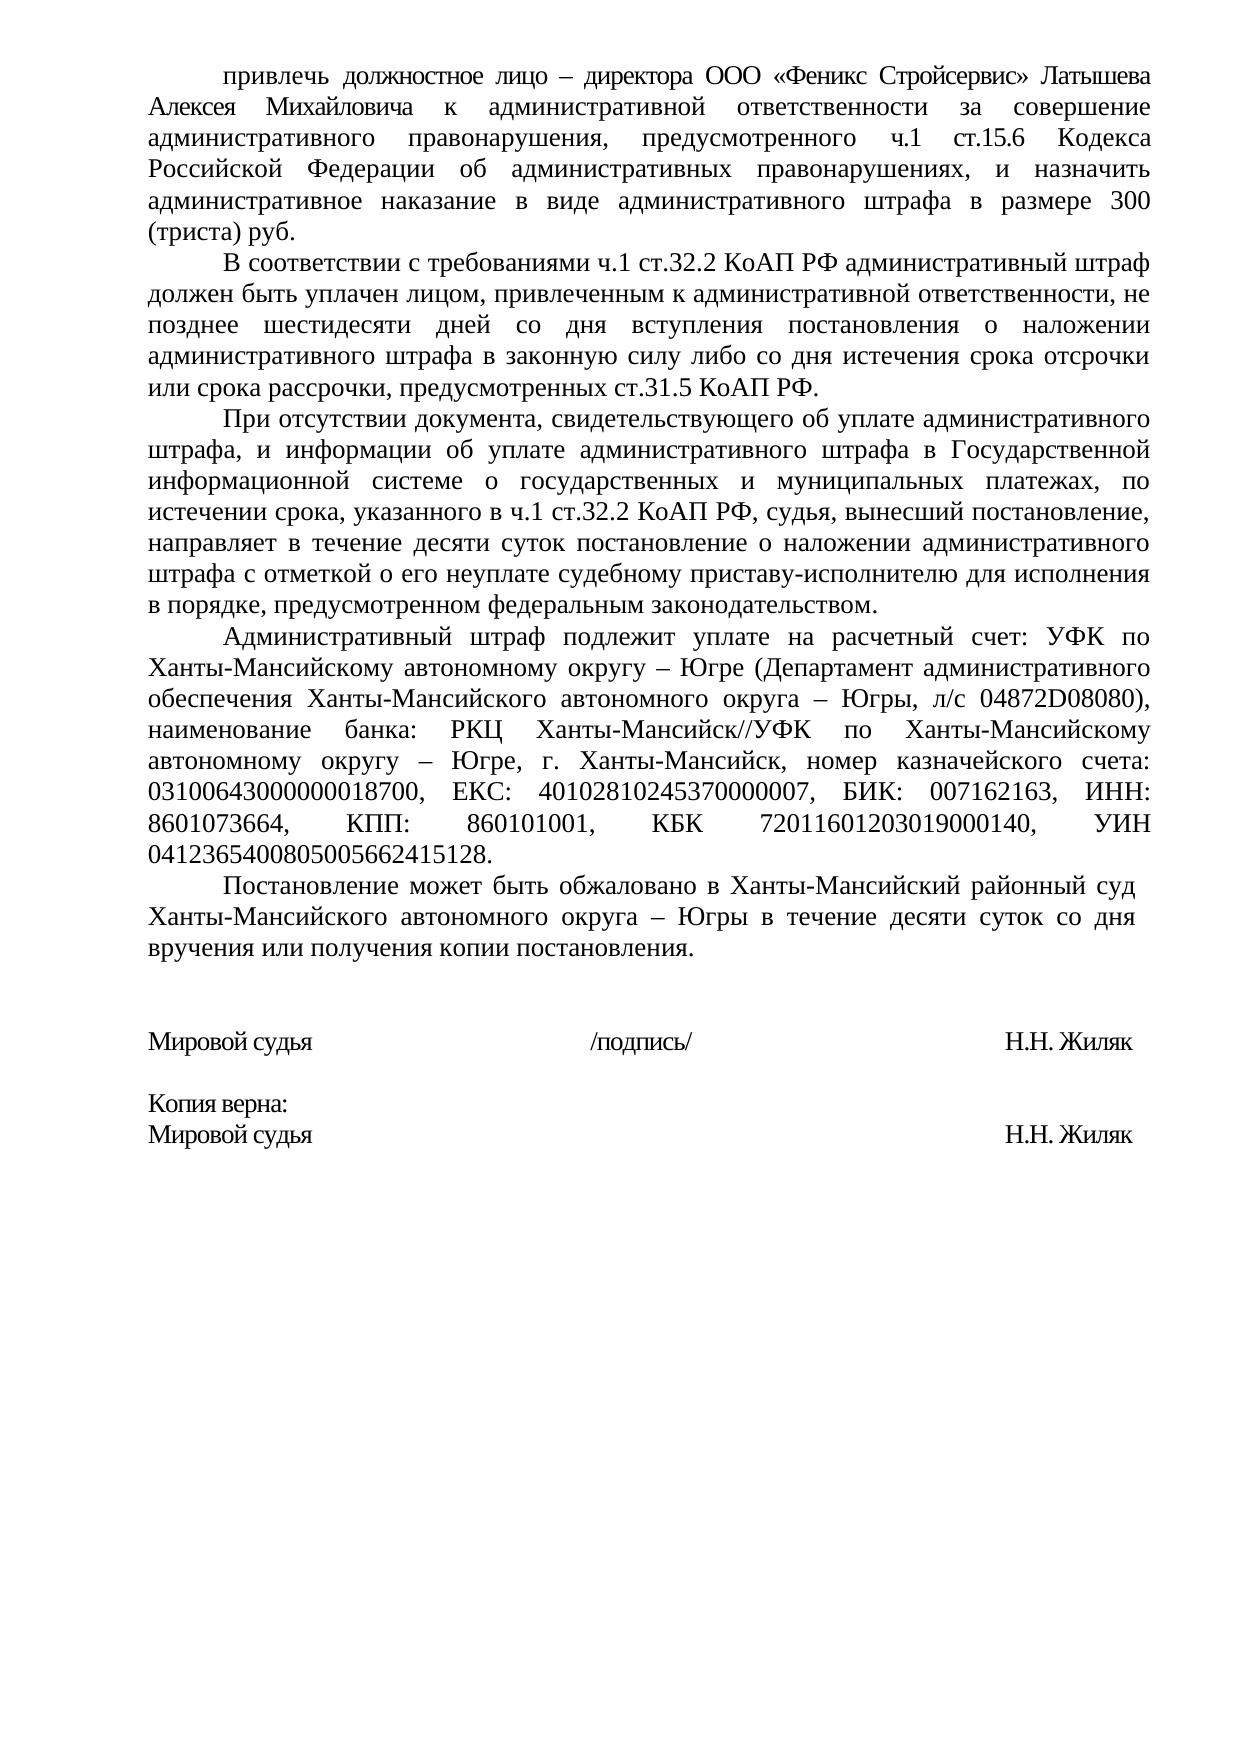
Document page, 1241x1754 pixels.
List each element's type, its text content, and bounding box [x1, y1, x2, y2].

text Постановление может быть обжаловано в Ханты-Мансийский районный суд Ханты-Мансийского автономного округа – Югры в течение десяти суток со дня вручения или получения копии постановления. [148, 869, 1137, 962]
text Мировой судья /подпись/ Н.Н. Жиляк [148, 1025, 1152, 1056]
text Мировой судья Н.Н. Жиляк [148, 1118, 1152, 1149]
text В соответствии с требованиями ч.1 ст.32.2 КоАП РФ административный штраф должен быть уплачен лицом, привлеченным к административной ответственности, не позднее шестидесяти дней со дня вступления постановления о наложении административного штрафа в законную силу либо со дня истечения срока отсрочки или срока рассрочки, предусмотренных ст.31.5 КоАП РФ. [148, 246, 1152, 402]
text Административный штраф подлежит уплате на расчетный счет: УФК по Ханты-Мансийскому автономному округу – Югре (Департамент административного обеспечения Ханты-Мансийского автономного округа – Югры, л/с 04872D08080), наименование банка: РКЦ Ханты-Мансийск//УФК по Ханты-Мансийскому автономному округу – Югре, г. Ханты-Мансийск, номер казначейского счета: 03100643000000018700, ЕКС: 40102810245370000007, БИК: 007162163, ИНН: 8601073664, КПП: 860101001, КБК 72011601203019000140, УИН 0412365400805005662415128. [148, 620, 1152, 869]
text привлечь должностное лицо – директора ООО «Феникс Стройсервис» Латышева Алексея Михайловича к административной ответственности за совершение административного правонарушения, предусмотренного ч.1 ст.15.6 Кодекса Российской Федерации об административных правонарушениях, и назначить административное наказание в виде административного штрафа в размере 300 (триста) руб. [148, 59, 1152, 246]
text Копия верна: [148, 1087, 1152, 1118]
text При отсутствии документа, свидетельствующего об уплате административного штрафа, и информации об уплате административного штрафа в Государственной информационной системе о государственных и муниципальных платежах, по истечении срока, указанного в ч.1 ст.32.2 КоАП РФ, судья, вынесший постановление, направляет в течение десяти суток постановление о наложении административного штрафа с отметкой о его неуплате судебному приставу-исполнителю для исполнения в порядке, предусмотренном федеральным законодательством. [148, 402, 1152, 620]
